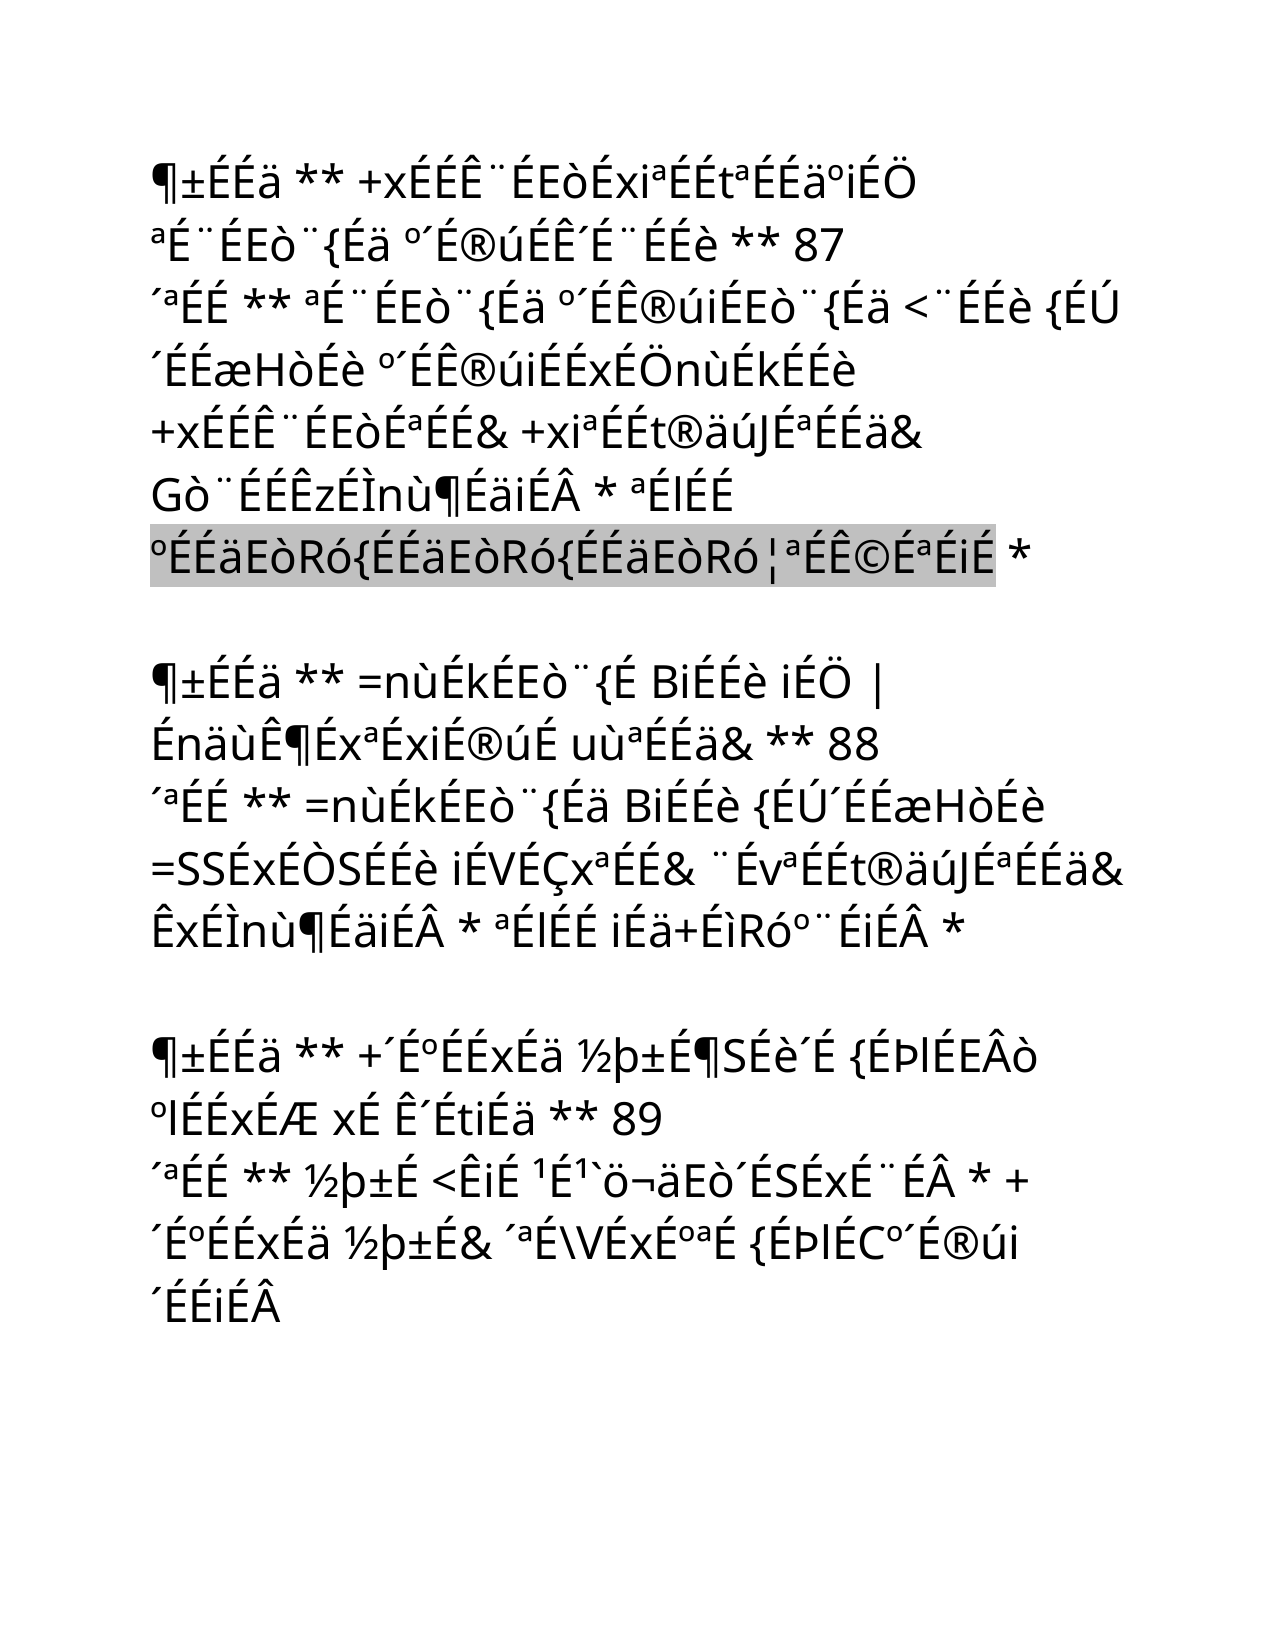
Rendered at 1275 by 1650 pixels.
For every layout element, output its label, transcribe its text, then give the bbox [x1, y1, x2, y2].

text ÊxÉÌnù¶ÉäiÉÂ * ªÉlÉÉ iÉä+ÉìRóº¨ÉiÉÂ * [150, 899, 1125, 961]
text ´ªÉÉ ** ªÉ¨ÉEò¨{Éä º´ÉÊ®úiÉEò¨{Éä <¨ÉÉè {ÉÚ´ÉÉæHòÉè º´ÉÊ®úiÉÉxÉÖnùÉkÉÉè +xÉÉÊ¨ÉEòÉªÉÉ& +xiªÉÉt®äúJÉªÉÉä& Gò¨ÉÉÊzÉÌnù¶ÉäiÉÂ * ªÉlÉÉ ºÉÉäEòRó{ÉÉäEòRó{ÉÉäEòRó¦ªÉÊ©ÉªÉiÉ * [150, 275, 1125, 587]
text ´ªÉÉ ** =nùÉkÉEò¨{Éä BiÉÉè {ÉÚ´ÉÉæHòÉè =SSÉxÉÒSÉÉè iÉVÉÇxªÉÉ& ¨ÉvªÉÉt®äúJÉªÉÉä& [150, 774, 1125, 899]
text ´ªÉÉ ** ½þ±É <ÊiÉ ¹É¹`ö¬äEò´ÉSÉxÉ¨ÉÂ * +´ÉºÉÉxÉä ½þ±É& ´ªÉ\VÉxÉºªÉ {ÉÞlÉCº´É®úi´ÉÉiÉÂ [150, 1148, 1125, 1336]
text ¶±ÉÉä ** +´ÉºÉÉxÉä ½þ±É¶SÉè´É {ÉÞlÉEÂò ºlÉÉxÉÆ xÉ Ê´ÉtiÉä ** 89 [150, 1023, 1125, 1148]
text ¶±ÉÉä ** +xÉÉÊ¨ÉEòÉxiªÉÉtªÉÉäºiÉÖ ªÉ¨ÉEò¨{Éä º´É®úÉÊ´É¨ÉÉè ** 87 [150, 150, 1125, 275]
text ¶±ÉÉä ** =nùÉkÉEò¨{É BiÉÉè iÉÖ |ÉnäùÊ¶ÉxªÉxiÉ®úÉ uùªÉÉä& ** 88 [150, 649, 1125, 774]
